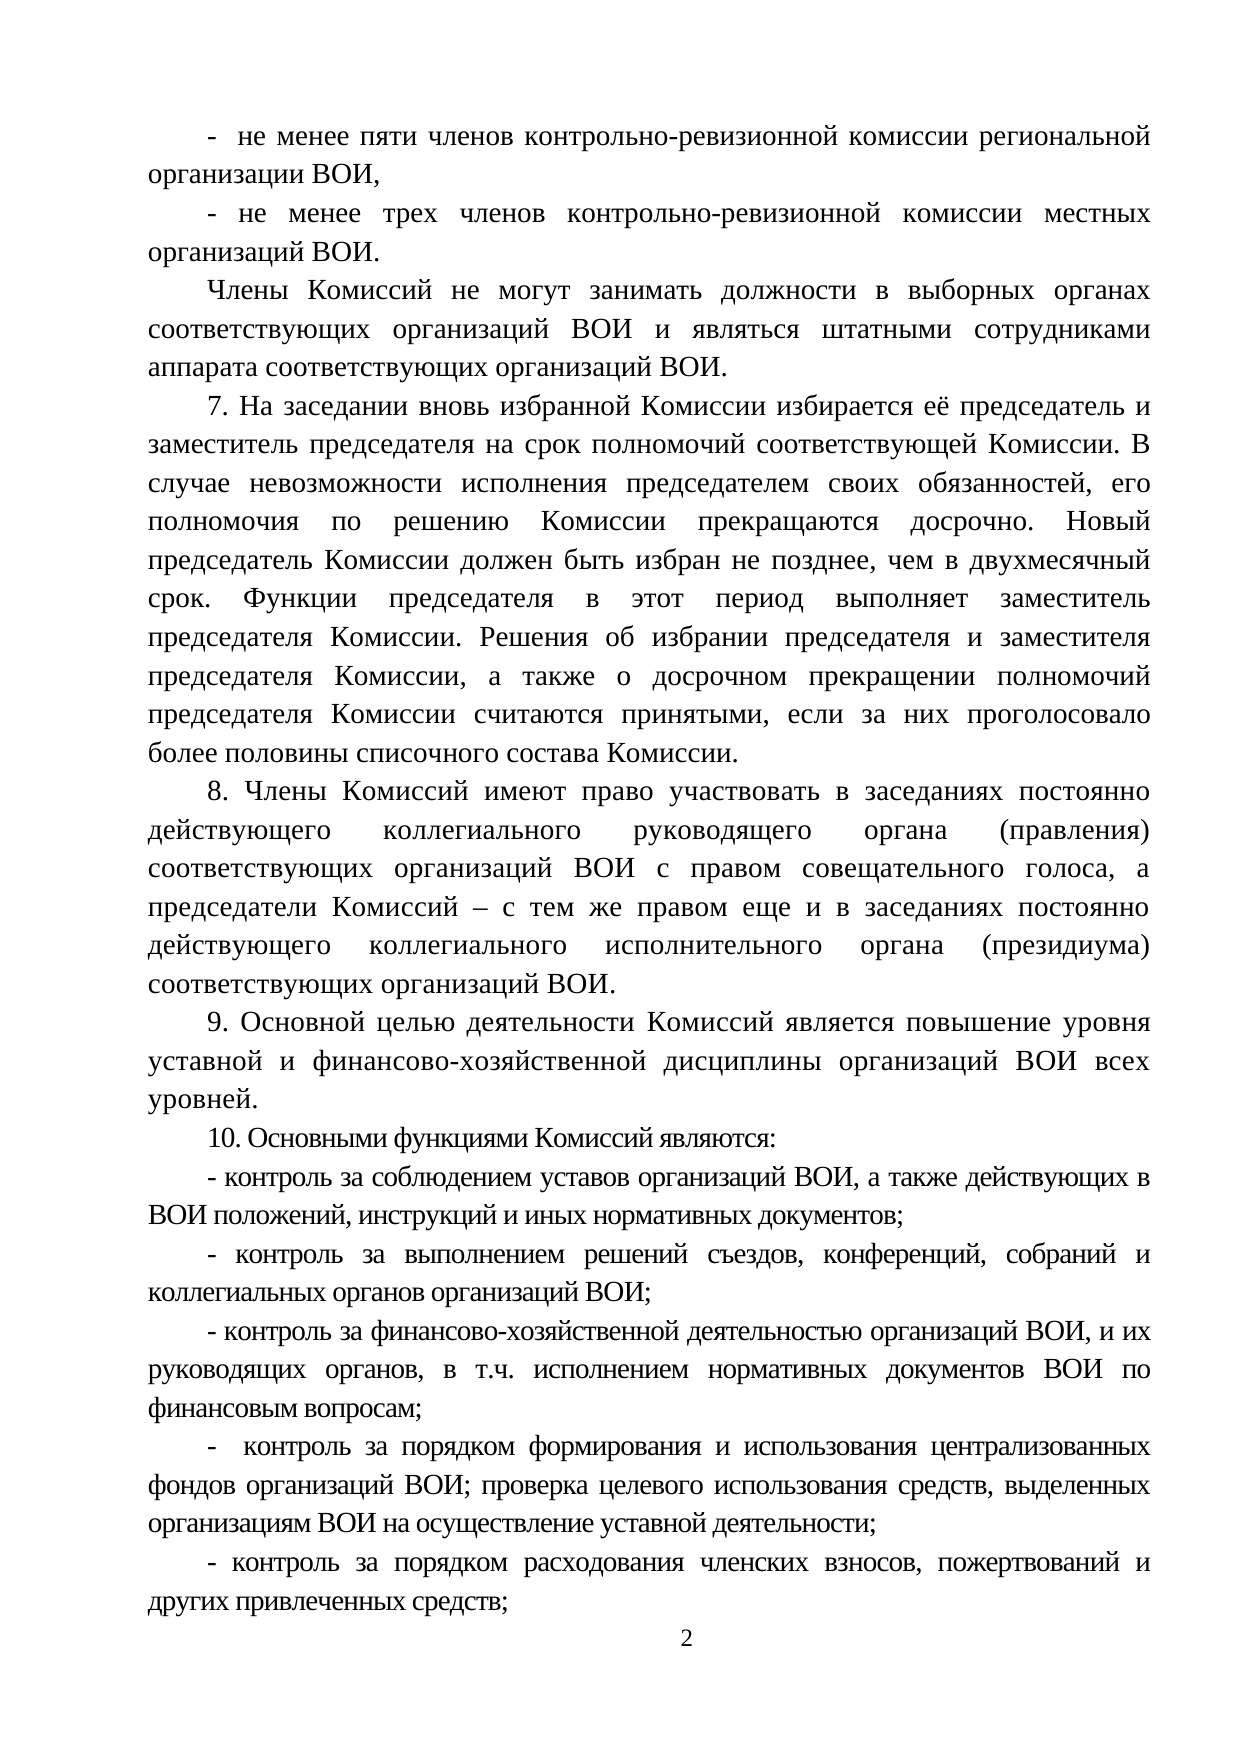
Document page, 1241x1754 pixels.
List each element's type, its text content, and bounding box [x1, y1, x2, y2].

text 10. Основными функциями Комиссий являются: [148, 1120, 1152, 1154]
text - контроль за соблюдением уставов организаций ВОИ, а также действующих в ВОИ положений, инструкций и иных нормативных документов; [148, 1159, 1152, 1231]
text - не менее пяти членов контрольно-ревизионной комиссии региональной организации ВОИ, [148, 118, 1152, 190]
text - не менее трех членов контрольно-ревизионной комиссии местных организаций ВОИ. [148, 195, 1152, 267]
text - контроль за выполнением решений съездов, конференций, собраний и коллегиальных органов организаций ВОИ; [148, 1236, 1152, 1308]
text Члены Комиссий не могут занимать должности в выборных органах соответствующих организаций ВОИ и являться штатными сотрудниками аппарата соответствующих организаций ВОИ. [148, 272, 1152, 383]
text - контроль за финансово-хозяйственной деятельностью организаций ВОИ, и их руководящих органов, в т.ч. исполнением нормативных документов ВОИ по финансовым вопросам; [148, 1313, 1152, 1423]
text - контроль за порядком формирования и использования централизованных фондов организаций ВОИ; проверка целевого использования средств, выделенных организациям ВОИ на осуществление уставной деятельности; [148, 1428, 1152, 1539]
text 8. Члены Комиссий имеют право участвовать в заседаниях постоянно действующего коллегиального руководящего органа (правления) соответствующих организаций ВОИ с правом совещательного голоса, а председатели Комиссий – с тем же правом еще и в заседаниях постоянно действующего коллегиального исполнительного органа (президиума) соответствующих организаций ВОИ. [148, 773, 1152, 999]
text - контроль за порядком расходования членских взносов, пожертвований и других привлеченных средств; [148, 1544, 1152, 1616]
text 9. Основной целью деятельности Комиссий является повышение уровня уставной и финансово-хозяйственной дисциплины организаций ВОИ всех уровней. [148, 1004, 1152, 1115]
text 7. На заседании вновь избранной Комиссии избирается её председатель и заместитель председателя на срок полномочий соответствующей Комиссии. В случае невозможности исполнения председателем своих обязанностей, его полномочия по решению Комиссии прекращаются досрочно. Новый председатель Комиссии должен быть избран не позднее, чем в двухмесячный срок. Функции председателя в этот период выполняет заместитель председателя Комиссии. Решения об избрании председателя и заместителя председателя Комиссии, а также о досрочном прекращении полномочий председателя Комиссии считаются принятыми, если за них проголосовало более половины списочного состава Комиссии. [148, 388, 1152, 768]
